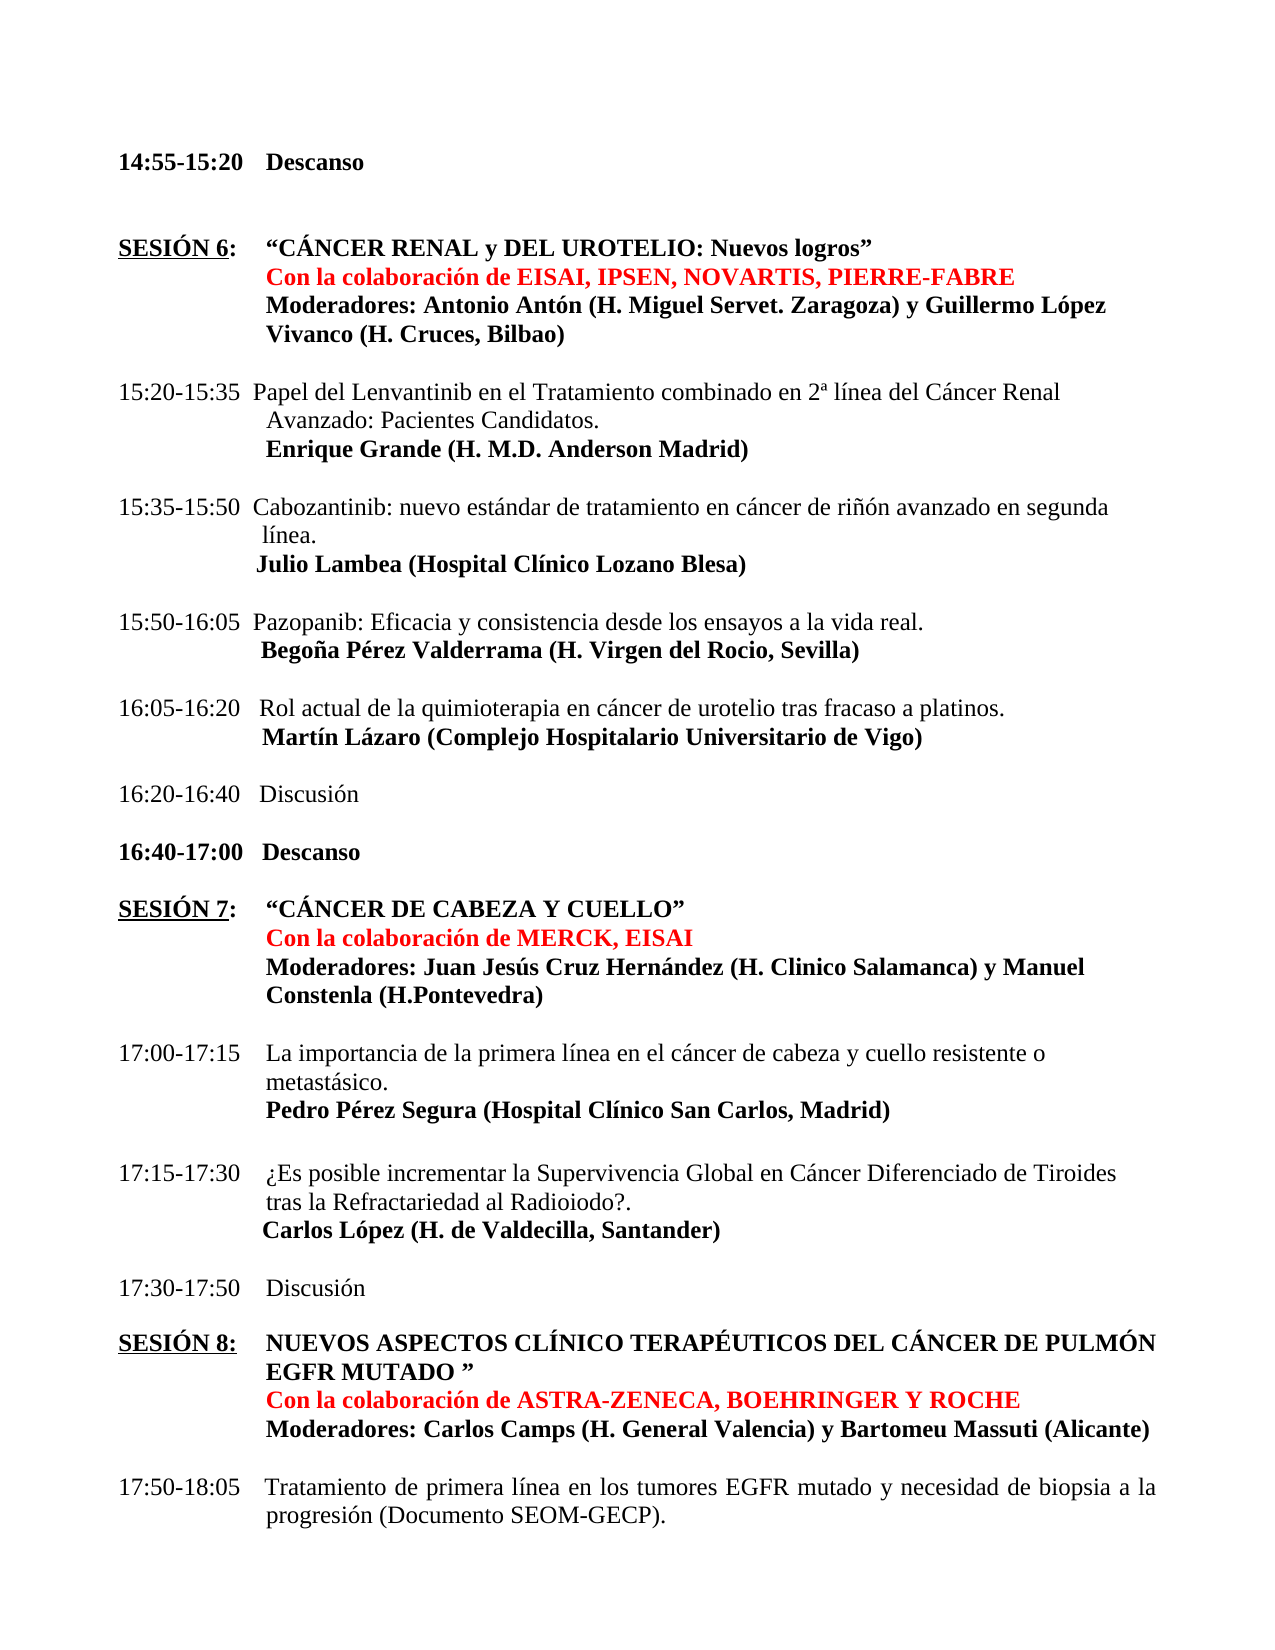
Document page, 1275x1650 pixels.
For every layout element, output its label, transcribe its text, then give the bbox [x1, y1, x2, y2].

text Moderadores: Juan Jesús Cruz Hernández (H. Clinico Salamanca) y Manuel Constenla (H.Pontevedra) [266, 952, 1157, 1009]
text Con la colaboración de ASTRA-ZENECA, BOEHRINGER Y ROCHE [192, 1386, 1157, 1414]
text Moderadores: Antonio Antón (H. Miguel Servet. Zaragoza) y Guillermo López Vivanco (H. Cruces, Bilbao) [266, 291, 1157, 348]
text 16:40-17:00 Descanso [118, 837, 1157, 866]
text Con la colaboración de MERCK, EISAI [192, 923, 1157, 952]
text línea. [118, 521, 1157, 549]
text 15:35-15:50 Cabozantinib: nuevo estándar de tratamiento en cáncer de riñón avanzado en segunda [118, 492, 1157, 521]
text 17:00-17:15 La importancia de la primera línea en el cáncer de cabeza y cuello resistente o [118, 1038, 1157, 1067]
text 17:15-17:30 ¿Es posible incrementar la Supervivencia Global en Cáncer Diferenciado de Tiroides tras la Refractariedad al Radioiodo?. [118, 1158, 1157, 1215]
text Pedro Pérez Segura (Hospital Clínico San Carlos, Madrid) [118, 1096, 1157, 1124]
text 15:20-15:35 Papel del Lenvantinib en el Tratamiento combinado en 2ª línea del Cáncer Renal Avanzado: Pacientes Candidatos. [118, 377, 1157, 434]
text metastásico. [192, 1067, 1157, 1096]
text 17:30-17:50 Discusión [118, 1273, 1157, 1302]
text 15:50-16:05 Pazopanib: Eficacia y consistencia desde los ensayos a la vida real. [118, 607, 1157, 636]
text Martín Lázaro (Complejo Hospitalario Universitario de Vigo) [118, 722, 1157, 751]
text Julio Lambea (Hospital Clínico Lozano Blesa) [118, 549, 1157, 578]
text 16:20-16:40 Discusión [118, 779, 1157, 808]
text Begoña Pérez Valderrama (H. Virgen del Rocio, Sevilla) [118, 636, 1157, 664]
text 16:05-16:20 Rol actual de la quimioterapia en cáncer de urotelio tras fracaso a platinos. [118, 693, 1157, 722]
text SESIÓN 7: “CÁNCER DE CABEZA Y CUELLO” [118, 894, 1157, 923]
text Moderadores: Carlos Camps (H. General Valencia) y Bartomeu Massuti (Alicante) [266, 1414, 1157, 1443]
text Enrique Grande (H. M.D. Anderson Madrid) [192, 434, 1157, 463]
text Carlos López (H. de Valdecilla, Santander) [118, 1215, 1157, 1244]
text SESIÓN 8: NUEVOS ASPECTOS CLÍNICO TERAPÉUTICOS DEL CÁNCER DE PULMÓN EGFR MUTADO ” [118, 1328, 1157, 1386]
text Con la colaboración de EISAI, IPSEN, NOVARTIS, PIERRE-FABRE [192, 262, 1157, 291]
text SESIÓN 6: “CÁNCER RENAL y DEL UROTELIO: Nuevos logros” [118, 233, 1157, 262]
text 17:50-18:05 Tratamiento de primera línea en los tumores EGFR mutado y necesidad de biopsia a la progresión (Documento SEOM-GECP). [118, 1472, 1157, 1529]
text 14:55-15:20 Descanso [118, 147, 1157, 176]
